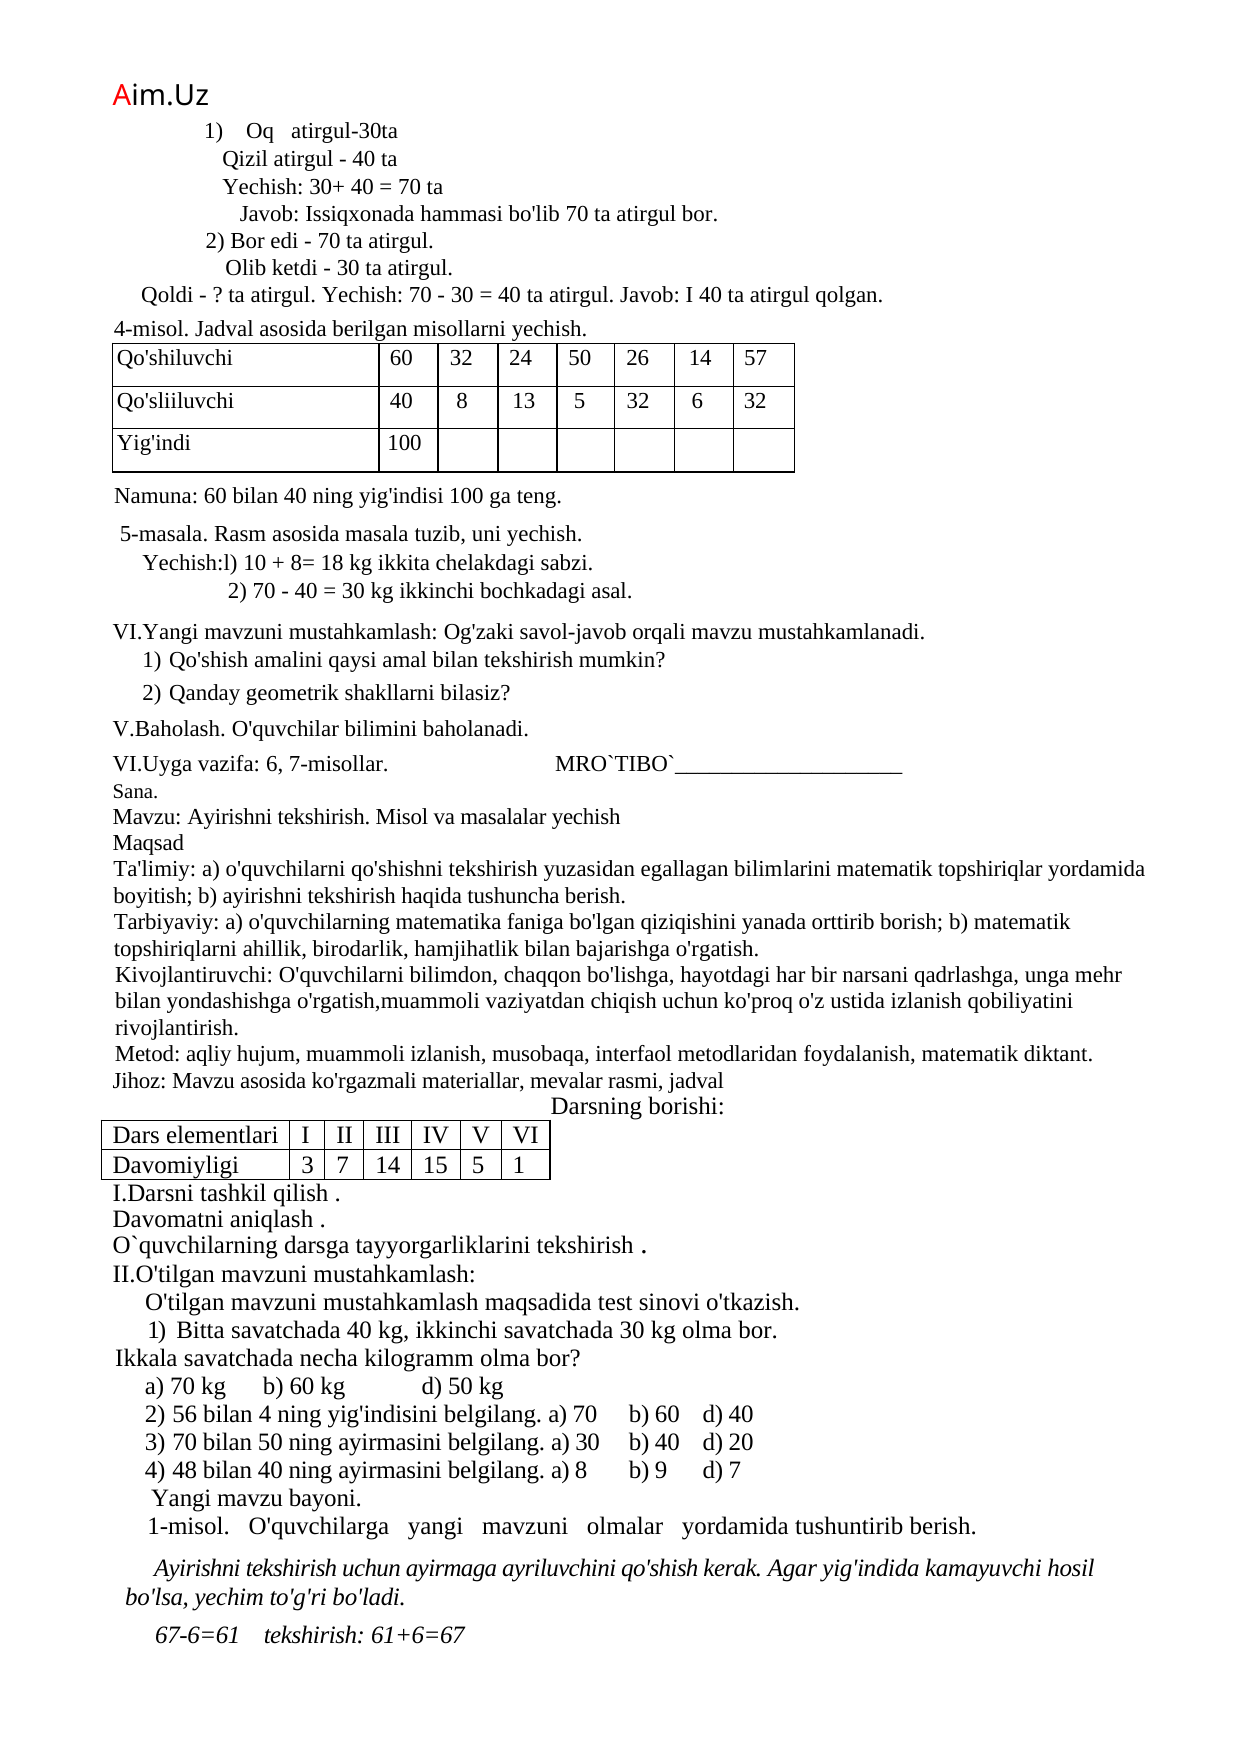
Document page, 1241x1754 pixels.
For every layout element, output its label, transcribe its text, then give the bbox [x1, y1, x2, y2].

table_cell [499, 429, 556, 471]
text Qizil atirgul - 40 ta [206, 145, 778, 172]
text Yechish: 30+ 40 = 70 ta [206, 172, 778, 200]
list 56 bilan 4 ning yig'indisini belgilang. a) 70 b) 60 d) 40 [144, 1400, 922, 1428]
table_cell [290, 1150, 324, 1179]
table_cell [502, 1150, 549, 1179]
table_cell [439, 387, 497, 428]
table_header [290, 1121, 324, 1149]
list Qo'shish amalini qaysi amal bilan tekshirish mumkin? [142, 646, 1162, 672]
text O'tilgan mavzuni mustahkamlash maqsadida test sinovi o'tkazish. [145, 1288, 1162, 1316]
text a) b) d) [144, 1372, 1162, 1400]
text 1) Oq atirgul-30ta [112, 113, 1162, 145]
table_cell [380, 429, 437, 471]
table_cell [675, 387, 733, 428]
list 70 bilan 50 ning ayirmasini belgilang. a) 30 b) 40 d) 20 [144, 1428, 922, 1456]
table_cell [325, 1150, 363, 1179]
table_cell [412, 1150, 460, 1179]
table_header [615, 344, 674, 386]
text Olib ketdi - 30 ta atirgul. [139, 254, 1162, 281]
text Maqsad [112, 829, 1159, 855]
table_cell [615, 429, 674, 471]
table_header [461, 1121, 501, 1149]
list Qanday geometrik shakllarni bilasiz? [142, 672, 1162, 708]
text Qoldi - ? ta atirgul. Yechish: 70 - 30 = 40 ta atirgul. Javob: I 40 ta atirgul qolgan. [112, 281, 886, 308]
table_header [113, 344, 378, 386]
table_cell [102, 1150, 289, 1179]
text Davomatni aniqlash . [112, 1206, 1162, 1232]
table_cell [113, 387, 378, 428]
text I.Darsni tashkil qilish . [112, 1180, 1162, 1206]
text Yechish:l) 10 + 8= ikkita chelakdagi sabzi. [142, 549, 1018, 576]
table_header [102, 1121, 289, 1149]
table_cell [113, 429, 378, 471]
text Kivojlantiruvchi: O'quvchilarni bilimdon, chaqqon bo'lishga, hayotdagi har bir narsani qadrlashga, unga mehr bilan yondashishga o'rgatish,muammoli vaziyatdan chiqish uchun ko'proq o'z ustida izlanish qobiliyatini rivojlantirish. [115, 961, 1162, 1041]
text 5-masala. Rasm asosida masala tuzib, uni yechish. [114, 511, 1116, 549]
text VI.Uyga vazifa: 6, 7-misollar. MRO`TIBO`____________________ [112, 743, 1066, 779]
text 1-misol. O'quvchilarga yangi mavzuni olmalar yordamida tushuntirib berish. [115, 1512, 1162, 1540]
text II.O'tilgan mavzuni mustahkamlash: [112, 1260, 1162, 1288]
text Yangi mavzu bayoni. [144, 1484, 922, 1512]
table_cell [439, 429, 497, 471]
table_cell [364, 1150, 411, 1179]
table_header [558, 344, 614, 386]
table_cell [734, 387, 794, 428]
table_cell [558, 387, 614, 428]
text Ayirishni tekshirish uchun ayirmaga ayriluvchini qo'shish kerak. Agar yig'indida kamayuvchi hosil bo'lsa, yechim to'g'ri bo'ladi. [125, 1553, 1162, 1611]
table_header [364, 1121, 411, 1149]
text Tarbiyaviy: a) o'quvchilarning matematika faniga bo'lgan qiziqishini yanada orttirib borish; b) matematik topshiriqlarni ahillik, birodarlik, hamjihatlik bilan bajarishga o'rgatish. [113, 908, 1162, 961]
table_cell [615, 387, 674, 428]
text 4-misol. Jadval asosida berilgan misollarni yechish. [113, 315, 1162, 341]
text Namuna: 60 bilan 40 ning yig'indisi 100 ga teng. [114, 473, 1116, 511]
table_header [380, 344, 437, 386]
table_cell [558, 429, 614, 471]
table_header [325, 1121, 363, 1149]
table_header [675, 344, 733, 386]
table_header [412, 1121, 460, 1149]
text Darsning borishi: [112, 1093, 1162, 1119]
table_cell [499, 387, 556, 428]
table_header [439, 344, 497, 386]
text V.Baholash. O'quvchilar bilimini baholanadi. [112, 708, 1066, 743]
text VI.Yangi mavzuni mustahkamlash: Og'zaki savol-javob orqali mavzu mustahkamlanadi. [112, 618, 1162, 645]
text Metod: aqliy hujum, muammoli izlanish, musobaqa, interfaol metodlaridan foydalanish, matematik diktant. [114, 1041, 1162, 1067]
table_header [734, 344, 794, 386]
text Jihoz: Mavzu asosida ko'rgazmali materiallar, mevalar rasmi, jadval [112, 1067, 1162, 1093]
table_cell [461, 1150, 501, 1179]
text 2) 70 - 40 = ikkinchi bochkadagi asal. [142, 576, 1018, 604]
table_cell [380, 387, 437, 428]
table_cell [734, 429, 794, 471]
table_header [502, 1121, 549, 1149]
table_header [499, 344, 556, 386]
text 1) Bitta savatchada , ikkinchi savatchada olma bor. Ikkala savatchada necha kilogramm olma bor? [115, 1316, 1162, 1372]
text . [112, 779, 1162, 803]
text Mavzu: Ayirishni tekshirish. Misol va masalalar yechish [112, 803, 1162, 829]
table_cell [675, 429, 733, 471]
text O`quvchilarning darsga tayyorgarliklarini tekshirish . [112, 1232, 1162, 1258]
list 48 bilan 40 ning ayirmasini belgilang. a) 8 b) 9 d) 7 [144, 1456, 922, 1484]
text Javob: Issiqxonada hammasi bo'lib 70 ta atirgul bor. [239, 200, 1162, 226]
text 2) Bor edi - 70 ta atirgul. [114, 227, 1162, 254]
text Ta'limiy: a) o'quvchilarni qo'shishni tekshirish yuzasidan egallagan bilimlarini matematik topshiriqlar yordamida boyitish; b) ayirishni tekshirish haqida tushuncha berish. [113, 855, 1162, 908]
text 67-6=61 tekshirish: 61+6=67 [155, 1620, 1162, 1649]
